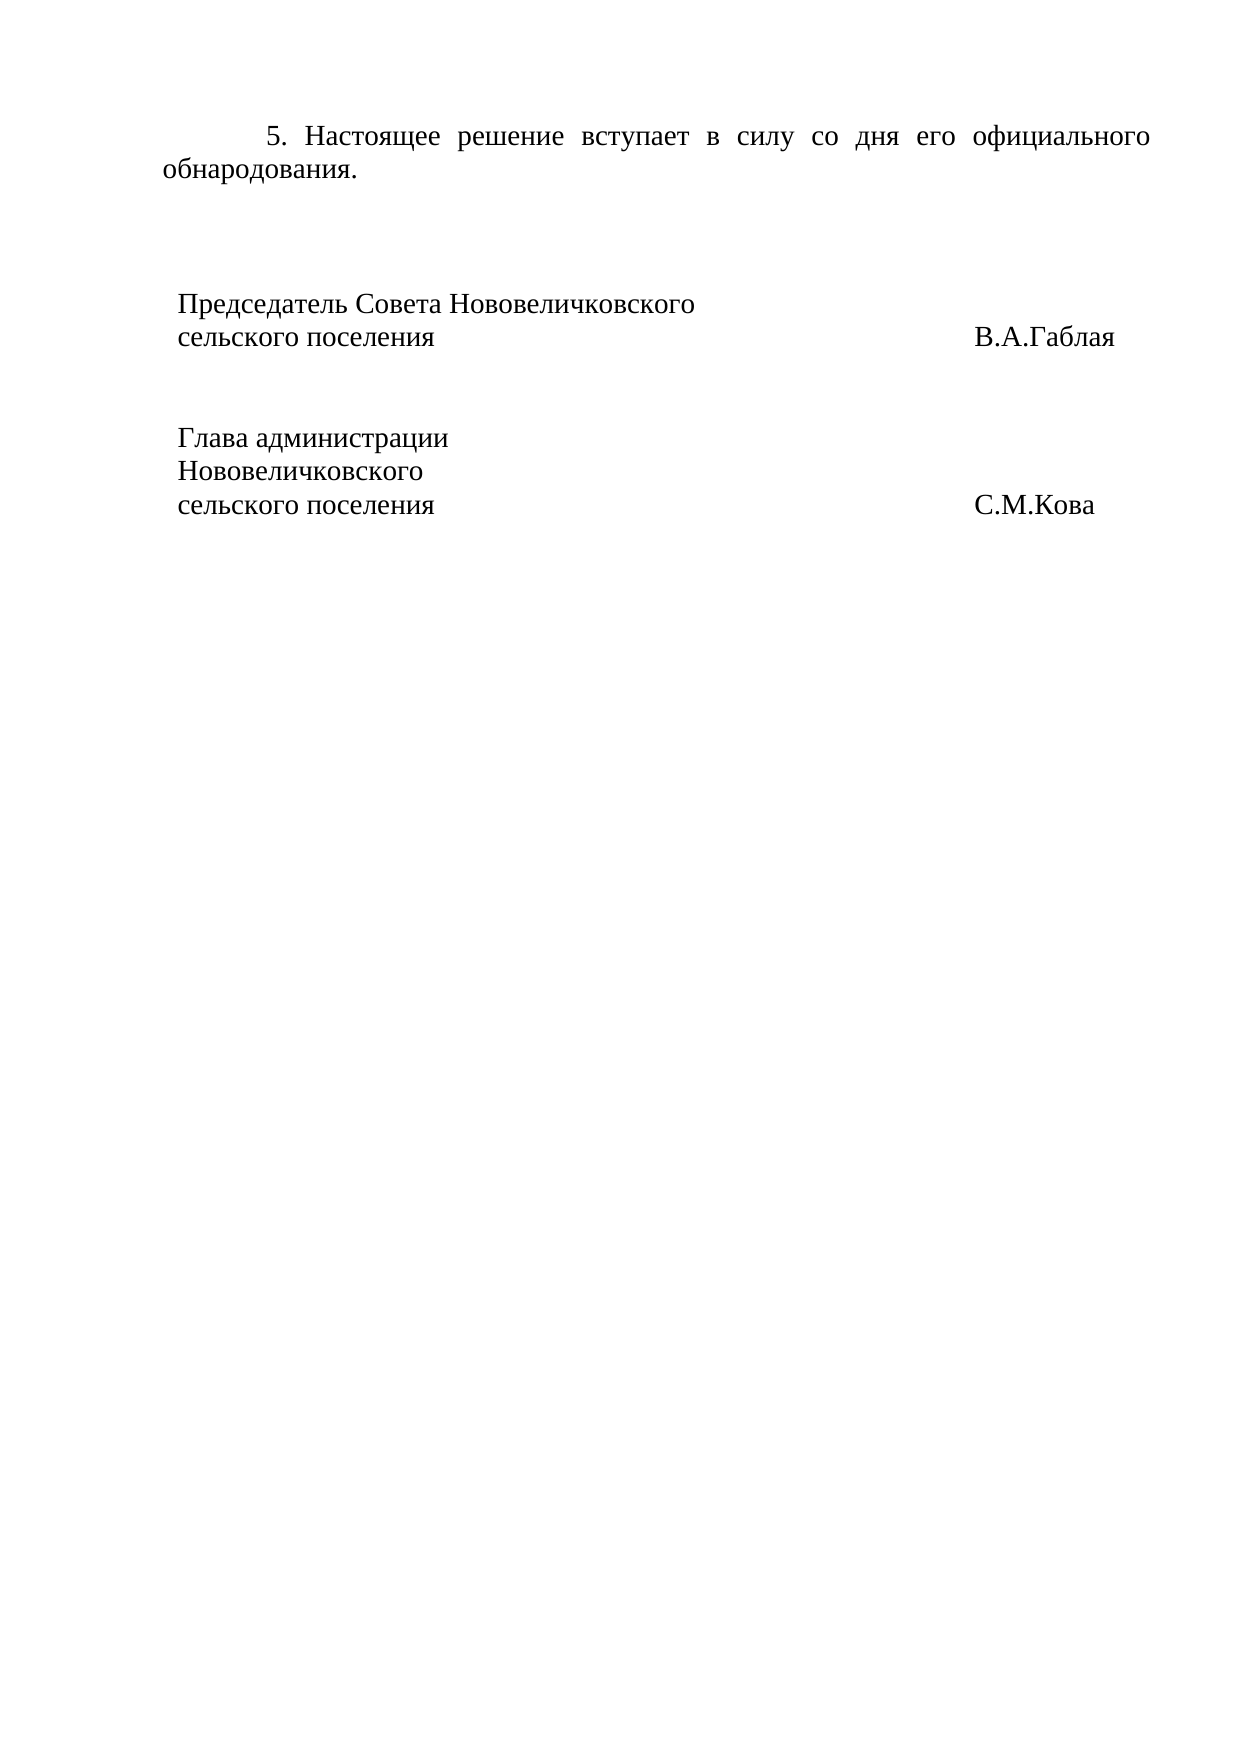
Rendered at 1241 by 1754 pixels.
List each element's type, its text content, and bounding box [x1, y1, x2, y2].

text сельского поселения В.А.Габлая [177, 319, 1152, 353]
text Председатель Совета Нововеличковского [177, 286, 1152, 319]
text сельского поселения С.М.Кова [177, 487, 1152, 521]
text 5. Настоящее решение вступает в силу со дня его официального обнародования. [162, 118, 1152, 185]
text Нововеличковского [177, 453, 1152, 487]
text Глава администрации [177, 420, 1152, 453]
